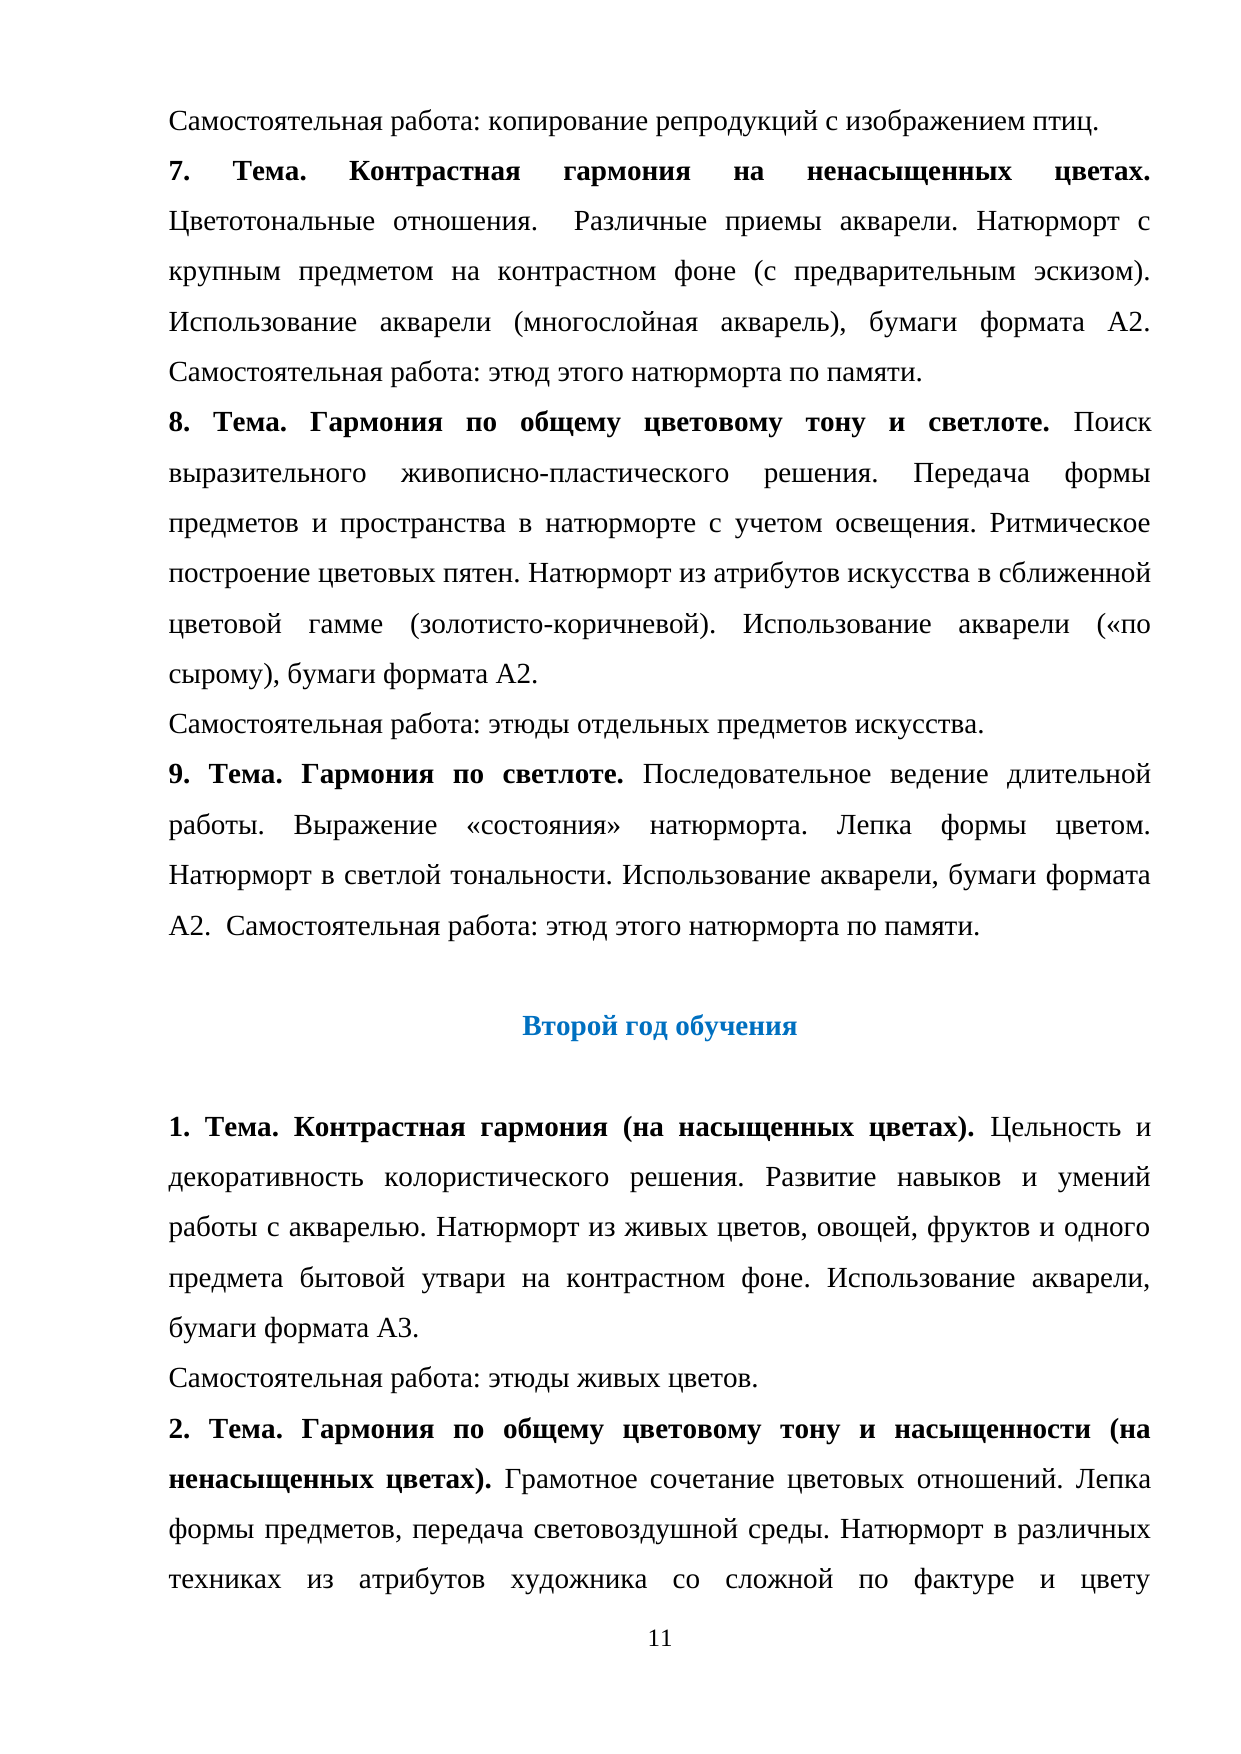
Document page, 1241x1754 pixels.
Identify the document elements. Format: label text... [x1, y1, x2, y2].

text 7. Тема. Контрастная гармония на ненасыщенных цветах. Цветотональные отношения. Различные приемы акварели. Натюрморт с крупным предметом на контрастном фоне (с предварительным эскизом). Использование акварели (многослойная акварель), бумаги формата А2. Самостоятельная работа: этюд этого натюрморта по памяти. [168, 153, 1152, 388]
text Самостоятельная работа: копирование репродукций с изображением птиц. [168, 103, 1152, 136]
text 9. Тема. Гармония по светлоте. Последовательное ведение длительной работы. Выражение «состояния» натюрморта. Лепка формы цветом. Натюрморт в светлой тональности. Использование акварели, бумаги формата А2. Самостоятельная работа: этюд этого натюрморта по памяти. [168, 757, 1152, 941]
text 8. Тема. Гармония по общему цветовому тону и светлоте. Поиск выразительного живописно-пластического решения. Передача формы предметов и пространства в натюрморте с учетом освещения. Ритмическое построение цветовых пятен. Натюрморт из атрибутов искусства в сближенной цветовой гамме (золотисто-коричневой). Использование акварели («по сырому), бумаги формата А2. [168, 404, 1152, 689]
text Второй год обучения [168, 1008, 1152, 1042]
text Самостоятельная работа: этюды отдельных предметов искусства. [168, 706, 1152, 740]
text Самостоятельная работа: этюды живых цветов. [168, 1360, 1152, 1394]
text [168, 1411, 1152, 1595]
text 1. Тема. Контрастная гармония (на насыщенных цветах). Цельность и декоративность колористического решения. Развитие навыков и умений работы с акварелью. Натюрморт из живых цветов, овощей, фруктов и одного предмета бытовой утвари на контрастном фоне. Использование акварели, бумаги формата А3. [168, 1109, 1152, 1344]
